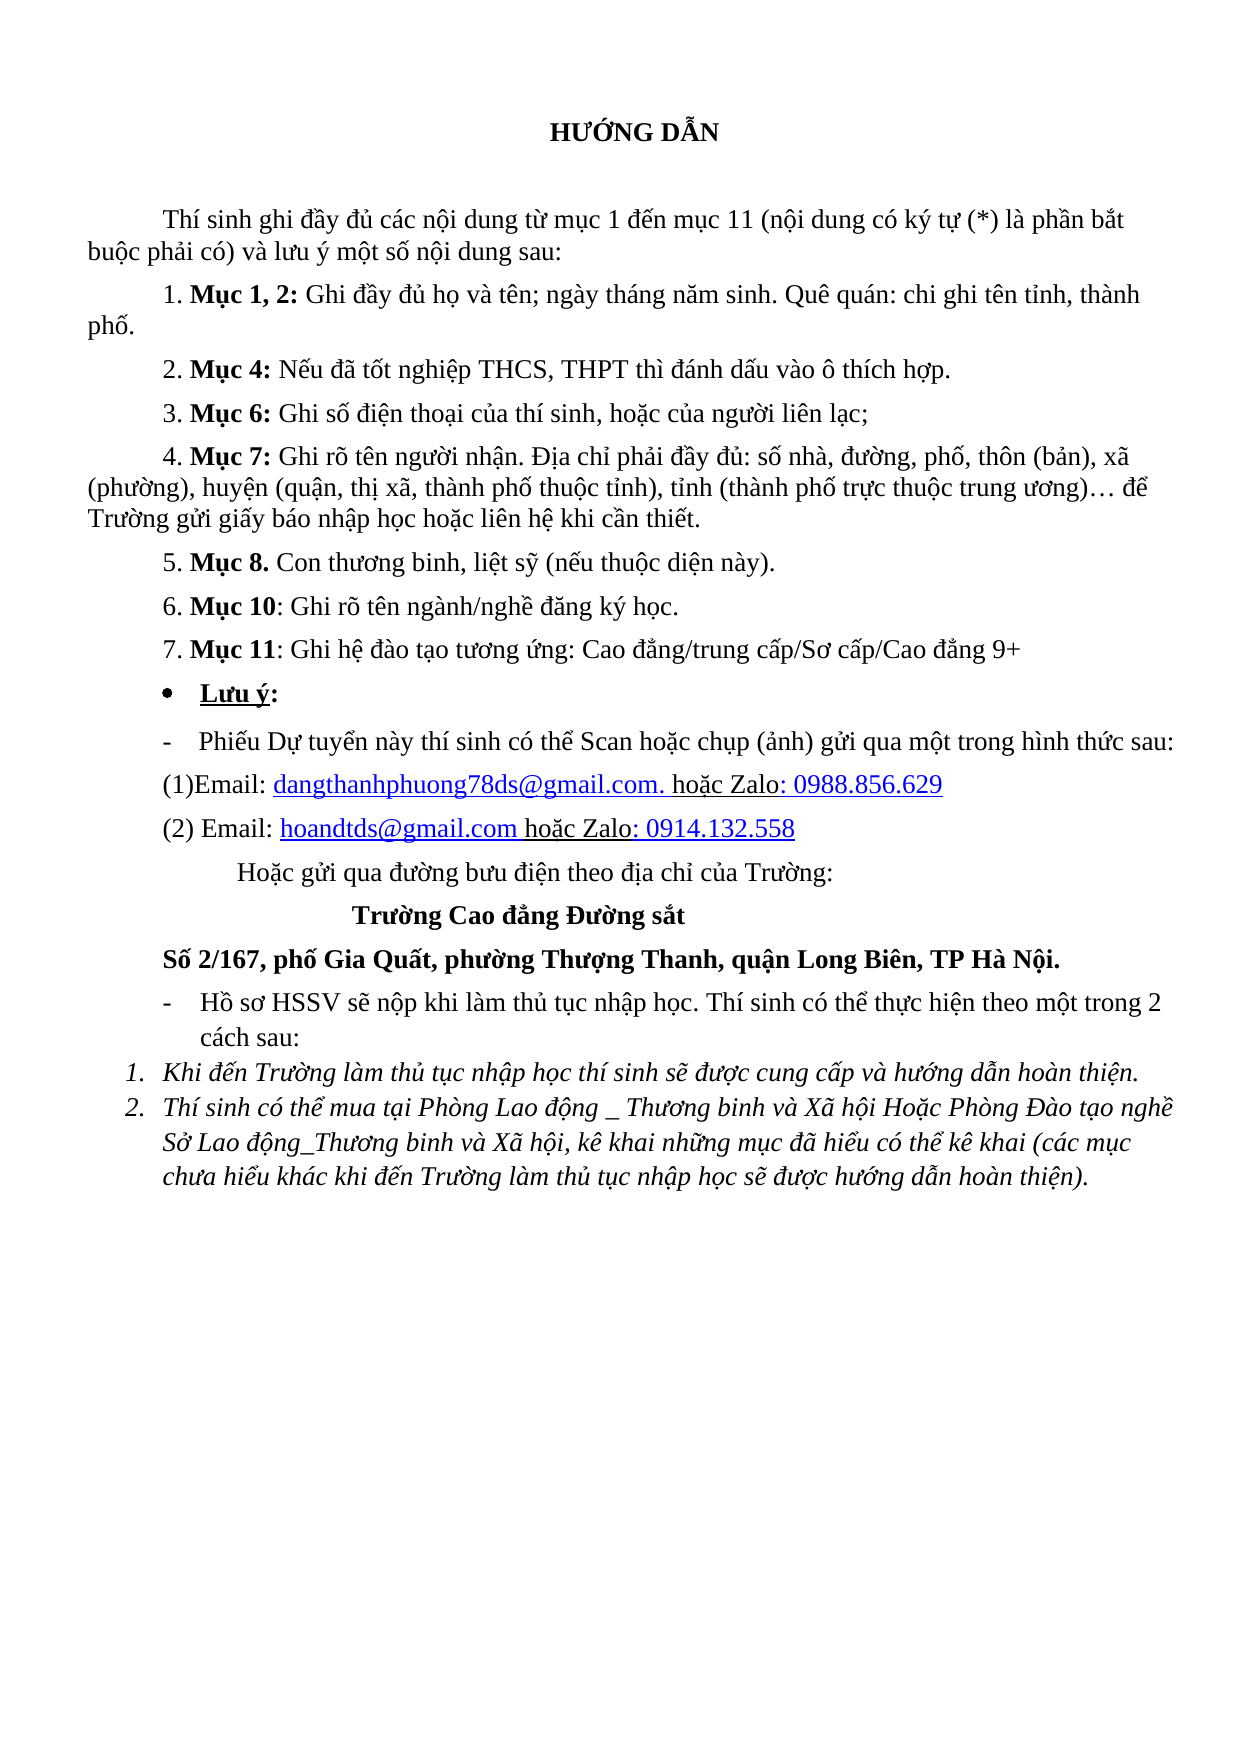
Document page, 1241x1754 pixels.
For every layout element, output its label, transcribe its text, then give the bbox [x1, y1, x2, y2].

list Lưu ý: [162, 677, 1181, 708]
list Khi đến Trường làm thủ tục nhập học thí sinh sẽ được cung cấp và hướng dẫn hoàn thiện. [125, 1056, 1181, 1087]
list Hồ sơ HSSV sẽ nộp khi làm thủ tục nhập học. Thí sinh có thể thực hiện theo một trong 2 cách sau: [162, 987, 1181, 1052]
text 7. Mục 11: Ghi hệ đào tạo tương ứng: Cao đẳng/trung cấp/Sơ cấp/Cao đẳng 9+ [87, 633, 1181, 665]
text 1. Mục 1, 2: Ghi đầy đủ họ và tên; ngày tháng năm sinh. Quê quán: chi ghi tên tỉnh, thành phố. [87, 278, 1181, 341]
text 2. Mục 4: Nếu đã tốt nghiệp THCS, THPT thì đánh dấu vào ô thích hợp. [87, 353, 1181, 384]
text 4. Mục 7: Ghi rõ tên người nhận. Địa chỉ phải đầy đủ: số nhà, đường, phố, thôn (bản), xã (phường), huyện (quận, thị xã, thành phố thuộc tỉnh), tỉnh (thành phố trực thuộc trung ương)… để Trường gửi giấy báo nhập học hoặc liên hệ khi cần thiết. [87, 440, 1181, 534]
text 5. Mục 8. Con thương binh, liệt sỹ (nếu thuộc diện này). [87, 546, 1181, 577]
text (1)Email: dangthanhphuong78ds@gmail.com. hoặc Zalo: 0988.856.629 [87, 768, 1181, 799]
text Hoặc gửi qua đường bưu điện theo địa chỉ của Trường: [87, 856, 1181, 887]
text HƯỚNG DẪN [87, 116, 1181, 147]
text - Phiếu Dự tuyển này thí sinh có thể Scan hoặc chụp (ảnh) gửi qua một trong hình thức sau: [162, 725, 1181, 756]
text (2) Email: hoandtds@gmail.com hoặc Zalo: 0914.132.558 [87, 812, 1181, 843]
text Trường Cao đẳng Đường sắt [87, 899, 1181, 930]
list Thí sinh có thể mua tại Phòng Lao động _ Thương binh và Xã hội Hoặc Phòng Đào tạo nghề Sở Lao động_Thương binh và Xã hội, kê khai những mục đã hiểu có thể kê khai (các mục chưa hiểu khác khi đến Trường làm thủ tục nhập học sẽ được hướng dẫn hoàn thiện). [125, 1091, 1181, 1192]
text 3. Mục 6: Ghi số điện thoại của thí sinh, hoặc của người liên lạc; [87, 397, 1181, 428]
text Số 2/167, phố Gia Quất, phường Thượng Thanh, quận Long Biên, TP Hà Nội. [87, 943, 1181, 974]
text Thí sinh ghi đầy đủ các nội dung từ mục 1 đến mục 11 (nội dung có ký tự (*) là phần bắt buộc phải có) và lưu ý một số nội dung sau: [87, 203, 1181, 266]
text 6. Mục 10: Ghi rõ tên ngành/nghề đăng ký học. [87, 590, 1181, 621]
